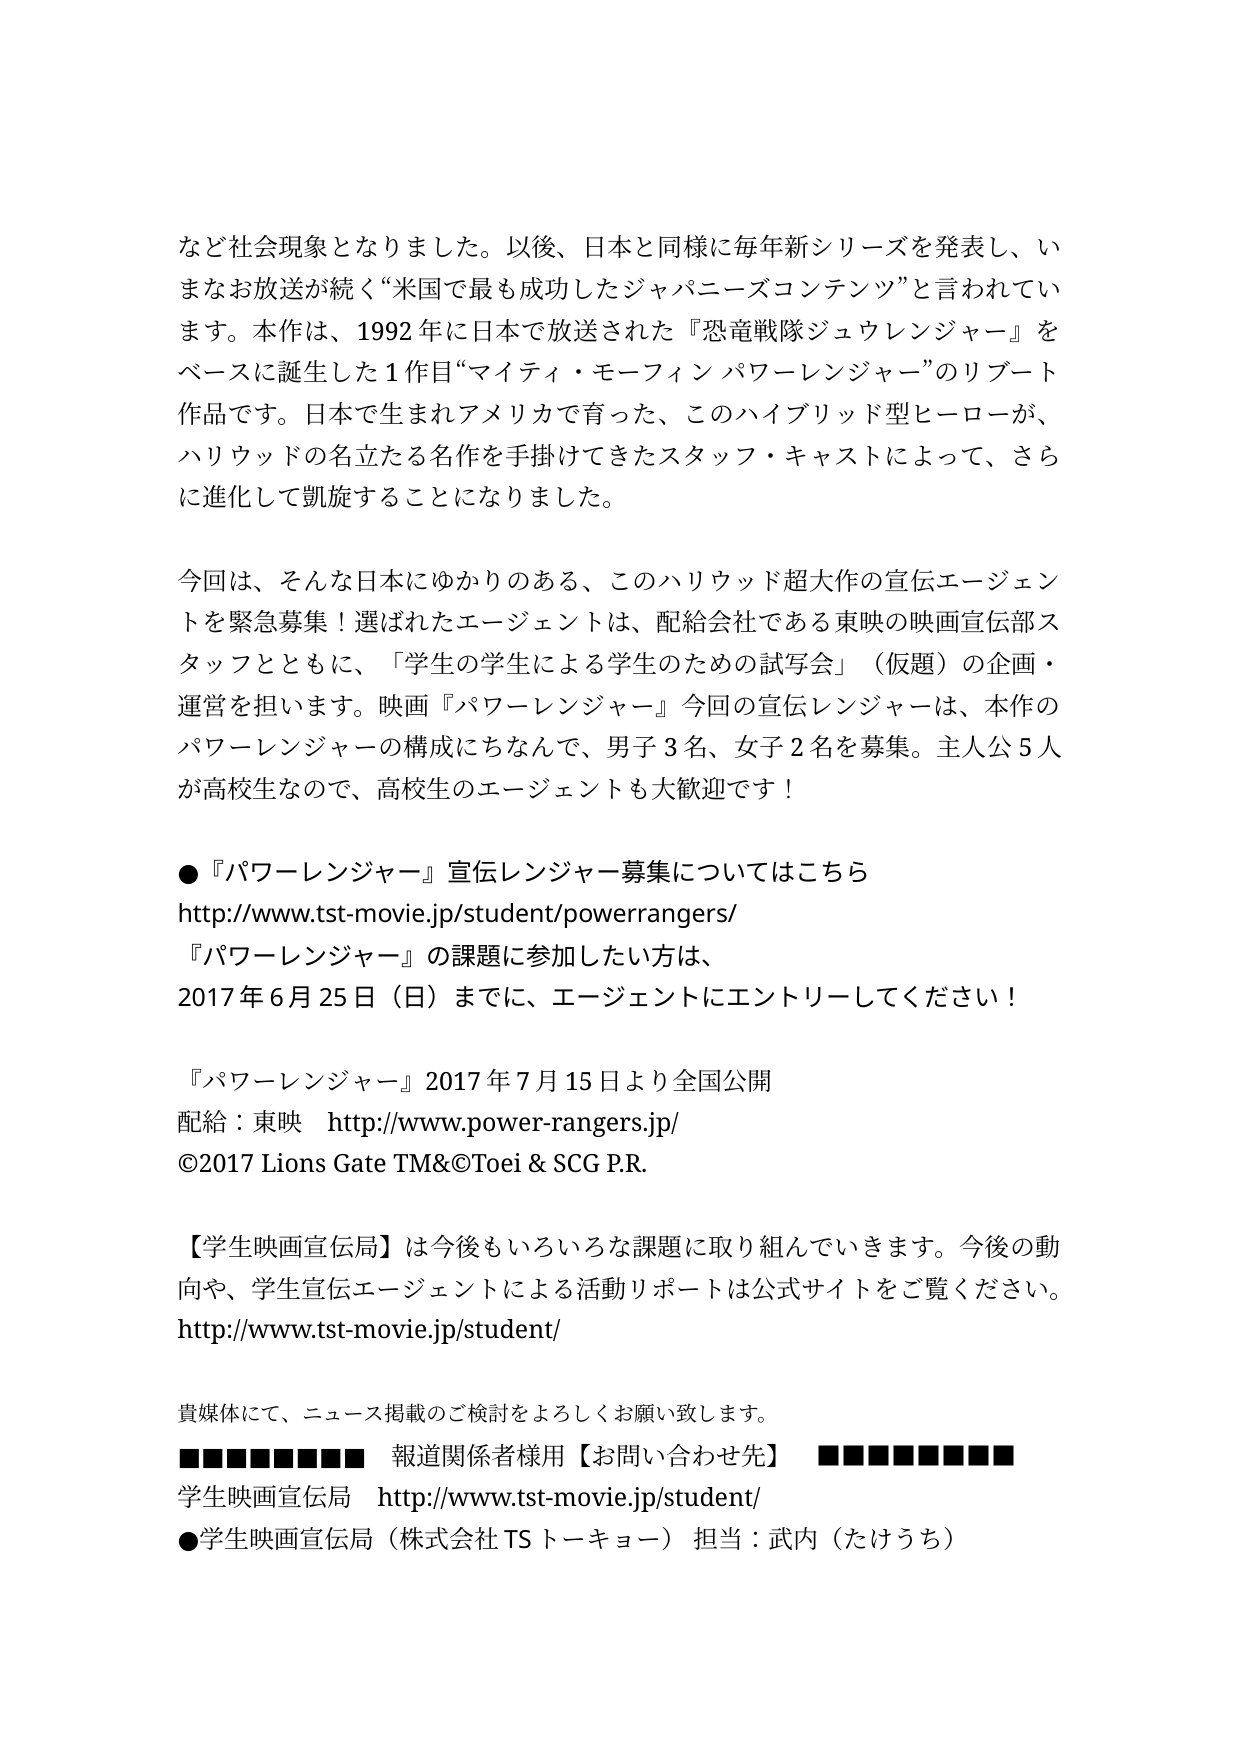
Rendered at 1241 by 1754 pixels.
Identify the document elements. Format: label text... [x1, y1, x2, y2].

text ●『パワーレンジャー』宣伝レンジャー募集についてはこちら [177, 850, 1063, 892]
text ©2017 Lions Gate TM&©Toei & SCG P.R. [177, 1142, 1063, 1183]
text 『パワーレンジャー』2017年7月15日より全国公開 [177, 1058, 1063, 1100]
text 2017年6月25日（日）までに、エージェントにエントリーしてください！ [177, 975, 1063, 1017]
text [177, 225, 1063, 517]
text 今回は、そんな日本にゆかりのある、このハリウッド超大作の宣伝エージェントを緊急募集！選ばれたエージェントは、配給会社である東映の映画宣伝部スタッフとともに、「学生の学生による学生のための試写会」（仮題）の企画・運営を担います。映画『パワーレンジャー』今回の宣伝レンジャーは、本作のパワーレンジャーの構成にちなんで、男子3名、女子2名を募集。主人公5人が高校生なので、高校生のエージェントも大歓迎です！ [177, 558, 1063, 808]
text 貴媒体にて、ニュース掲載のご検討をよろしくお願い致します。 [177, 1392, 1063, 1433]
text ■■■■■■■■ 報道関係者様用【お問い合わせ先】 ■■■■■■■■ [177, 1433, 1063, 1475]
text http://www.tst-movie.jp/student/powerrangers/ [177, 892, 1063, 933]
text ●学生映画宣伝局（株式会社TSトーキョー） 担当：武内（たけうち） [177, 1517, 1063, 1558]
text 【学生映画宣伝局】は今後もいろいろな課題に取り組んでいきます。今後の動向や、学生宣伝エージェントによる活動リポートは公式サイトをご覧ください。 http://www.tst-movie.jp/student/ [177, 1225, 1063, 1350]
text 配給：東映 http://www.power-rangers.jp/ [177, 1100, 1063, 1142]
text 学生映画宣伝局 http://www.tst-movie.jp/student/ [177, 1475, 1063, 1517]
text 『パワーレンジャー』の課題に参加したい方は、 [177, 933, 1063, 975]
